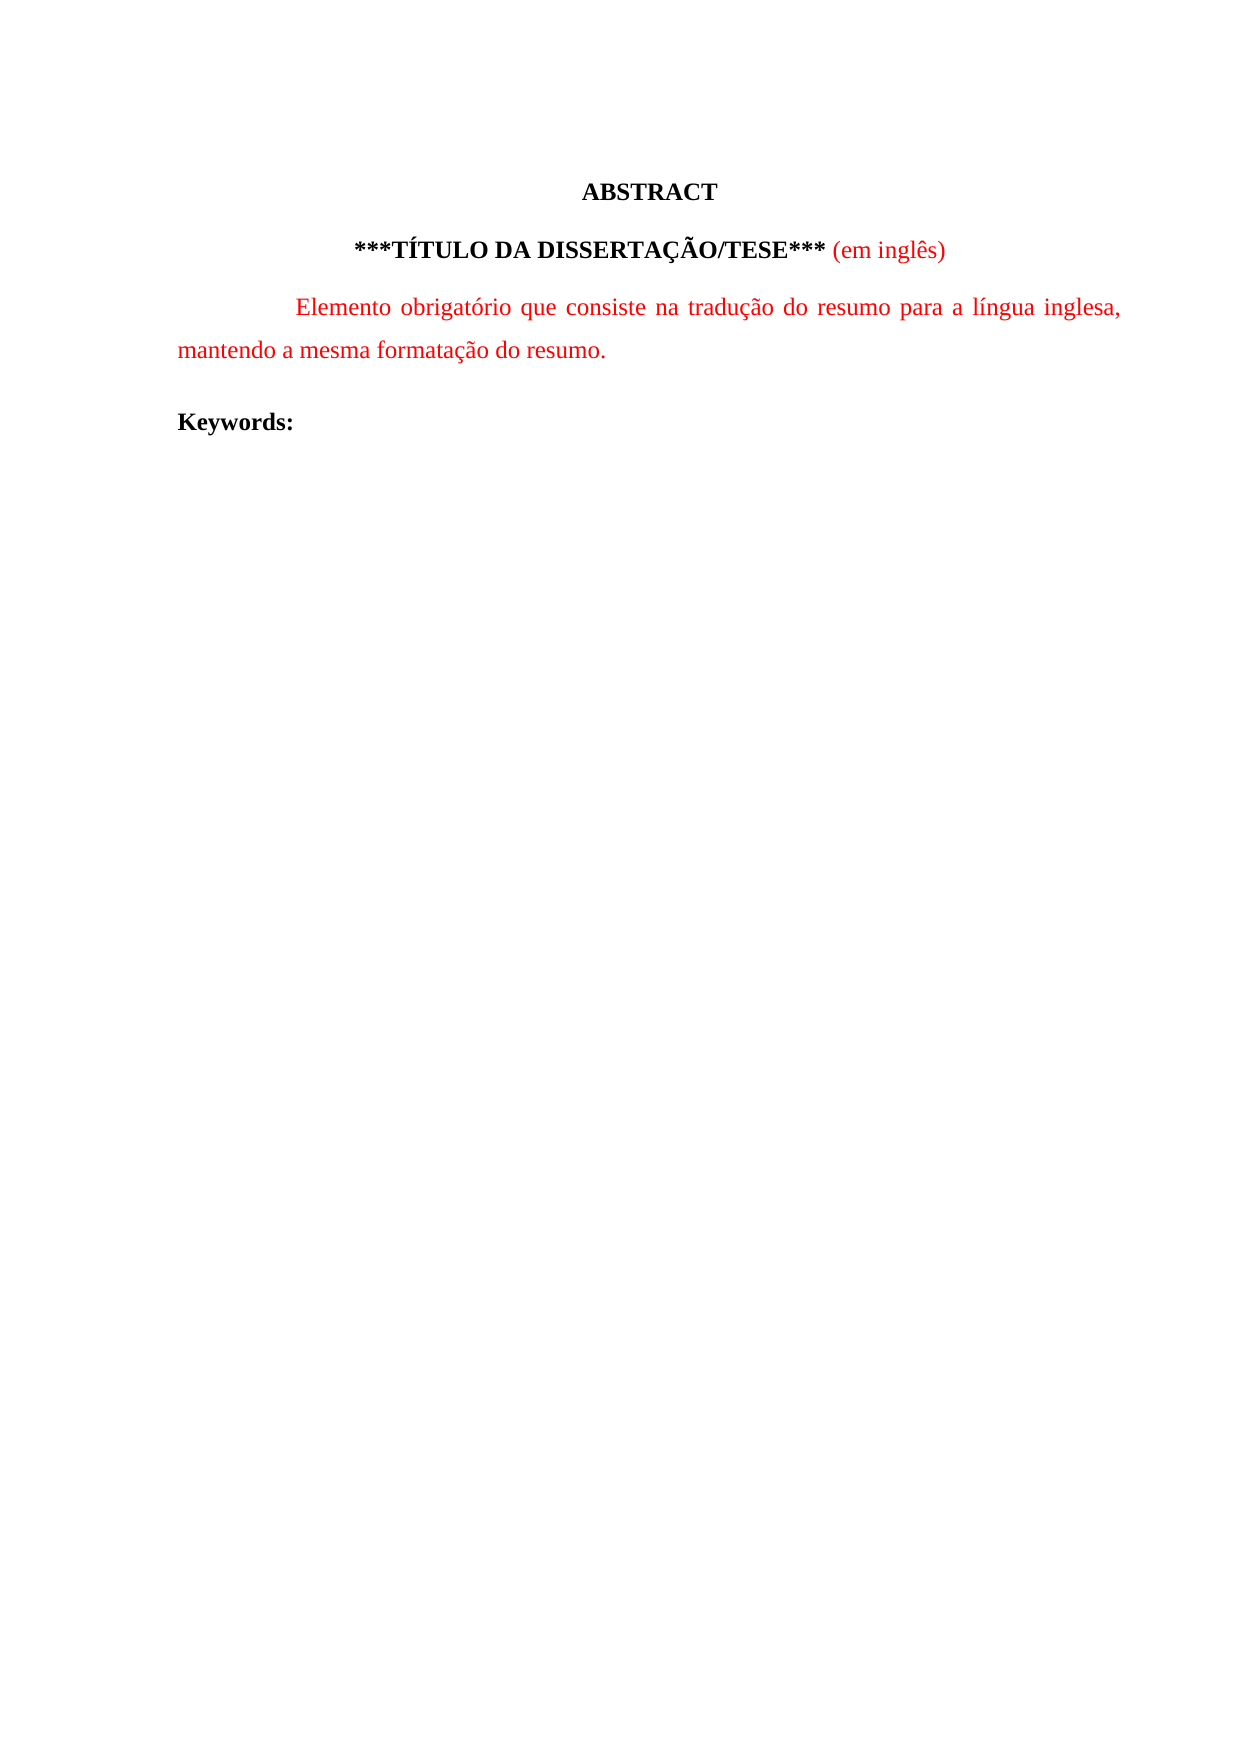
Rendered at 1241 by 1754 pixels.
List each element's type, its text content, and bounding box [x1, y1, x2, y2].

text Keywords: [177, 407, 1122, 436]
text ABSTRACT [177, 177, 1122, 206]
text Elemento obrigatório que consiste na tradução do resumo para a língua inglesa, mantendo a mesma formatação do resumo. [177, 292, 1122, 364]
text ***TÍTULO DA DISSERTAÇÃO/TESE*** (em inglês) [177, 235, 1122, 263]
